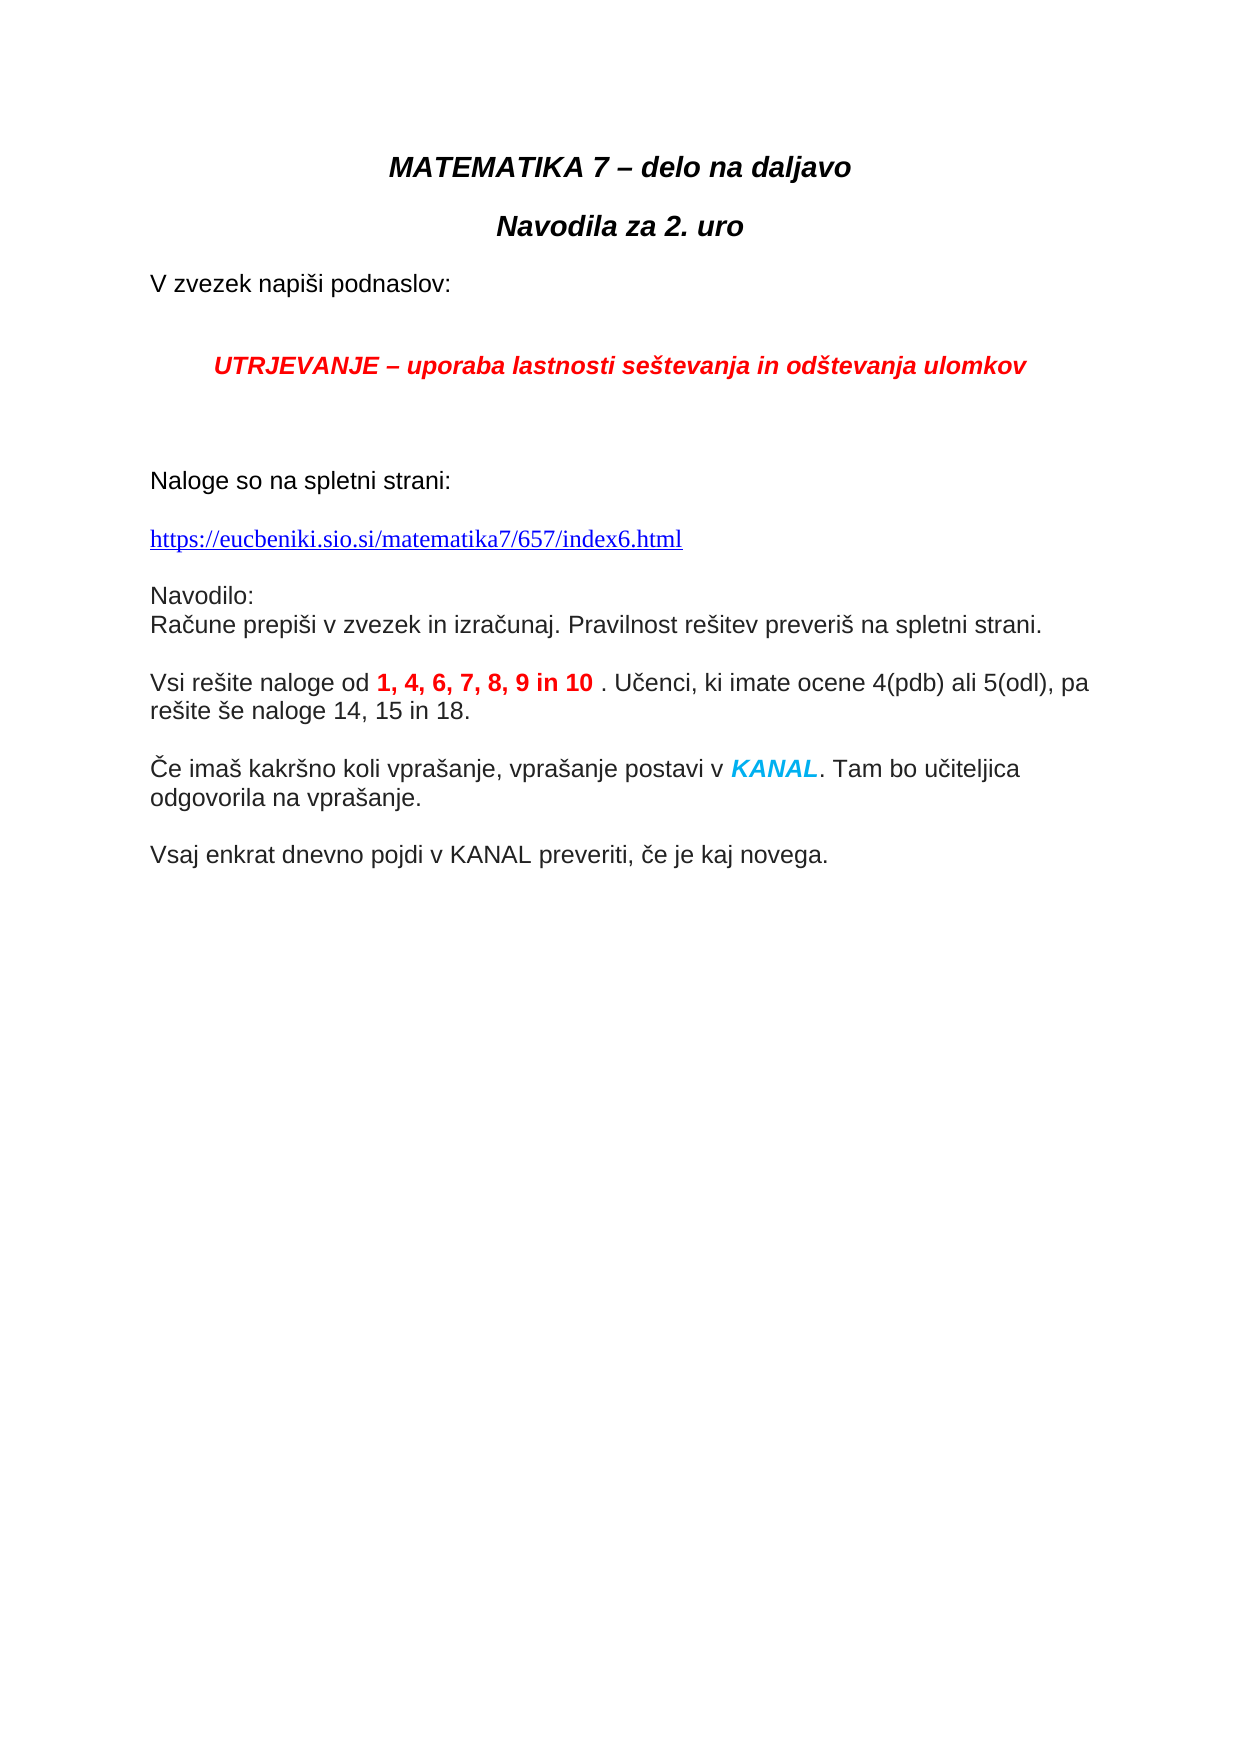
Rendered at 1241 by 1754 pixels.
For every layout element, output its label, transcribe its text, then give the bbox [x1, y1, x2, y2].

text Vsaj enkrat dnevno pojdi v KANAL preveriti, če je kaj novega. [150, 840, 1090, 869]
text Navodila za 2. uro [150, 209, 1090, 243]
text Vsi rešite naloge od 1, 4, 6, 7, 8, 9 in 10 . Učenci, ki imate ocene 4(pdb) ali 5(odl), pa rešite še naloge 14, 15 in 18. [150, 668, 1090, 725]
text Račune prepiši v zvezek in izračunaj. Pravilnost rešitev preveriš na spletni strani. [150, 610, 1090, 639]
text Navodilo: [150, 581, 1090, 610]
text MATEMATIKA 7 – delo na daljavo [150, 150, 1090, 183]
text V zvezek napiši podnaslov: [150, 269, 1090, 297]
text https://eucbeniki.sio.si/matematika7/657/index6.html [150, 524, 1090, 553]
text UTRJEVANJE – uporaba lastnosti seštevanja in odštevanja ulomkov [150, 351, 1090, 380]
text Naloge so na spletni strani: [150, 466, 1090, 495]
text Če imaš kakršno koli vprašanje, vprašanje postavi v KANAL. Tam bo učiteljica odgovorila na vprašanje. [150, 754, 1090, 811]
